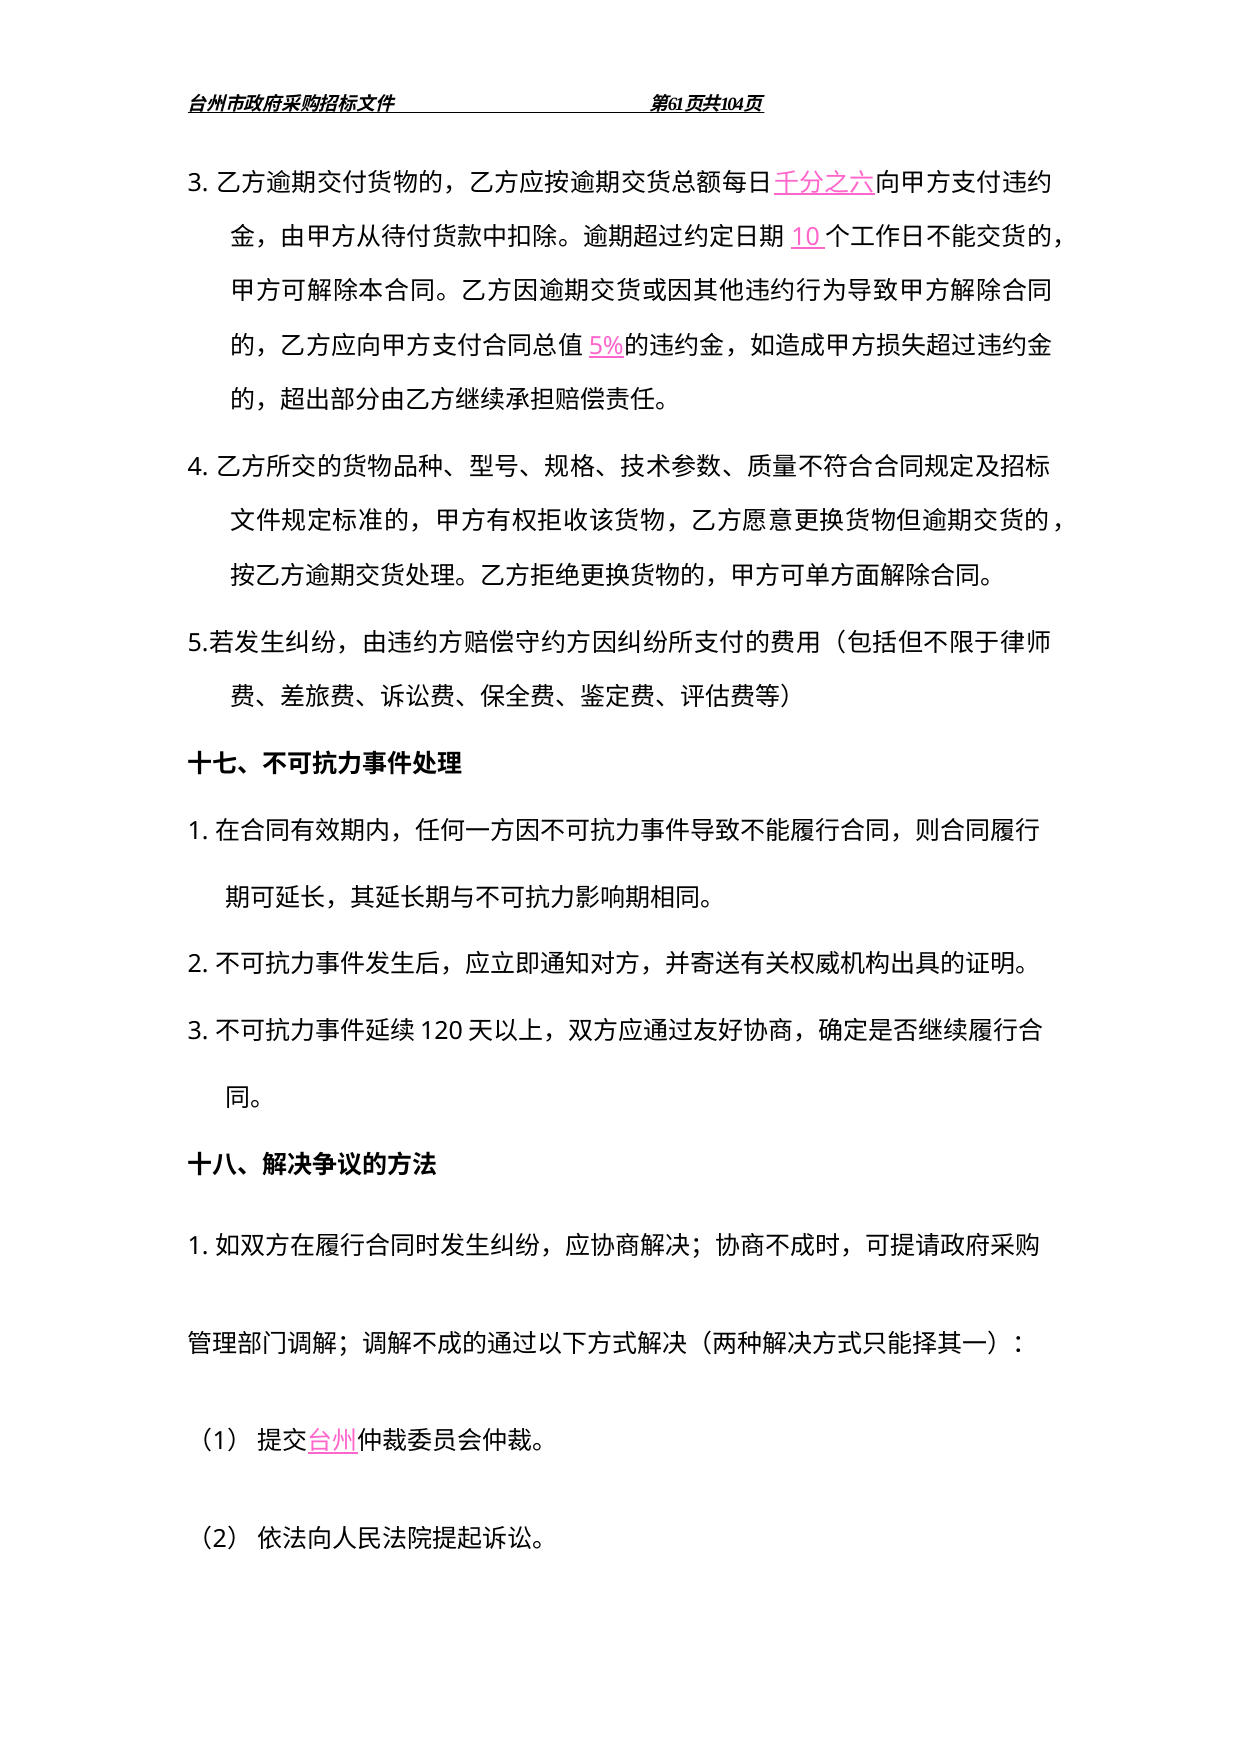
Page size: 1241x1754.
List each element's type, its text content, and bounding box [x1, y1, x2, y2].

text 期可延长，其延长期与不可抗力影响期相同。 [187, 877, 1053, 913]
text 同。 [187, 1078, 1053, 1114]
text 5.若发生纠纷，由违约方赔偿守约方因纠纷所支付的费用（包括但不限于律师费、差旅费、诉讼费、保全费、鉴定费、评估费等） [187, 622, 1053, 713]
text 1. 如双方在履行合同时发生纠纷，应协商解决；协商不成时，可提请政府采购管理部门调解；调解不成的通过以下方式解决（两种解决方式只能择其一）： （1） 提交台州仲裁委员会仲裁。 （2） 依法向人民法院提起诉讼。 [187, 1211, 1053, 1569]
text 3. 不可抗力事件延续120天以上，双方应通过友好协商，确定是否继续履行合 [187, 1011, 1053, 1047]
text 十八、解决争议的方法 [187, 1144, 1053, 1181]
text 3. 乙方逾期交付货物的，乙方应按逾期交货总额每日千分之六向甲方支付违约金，由甲方从待付货款中扣除。逾期超过约定日期10个工作日不能交货的，甲方可解除本合同。乙方因逾期交货或因其他违约行为导致甲方解除合同的，乙方应向甲方支付合同总值5%的违约金，如造成甲方损失超过违约金的，超出部分由乙方继续承担赔偿责任。 [187, 162, 1053, 416]
text 1. 在合同有效期内，任何一方因不可抗力事件导致不能履行合同，则合同履行 [187, 810, 1053, 846]
text 十七、不可抗力事件处理 [187, 743, 1053, 779]
text 2. 不可抗力事件发生后，应立即通知对方，并寄送有关权威机构出具的证明。 [187, 944, 1053, 980]
text 4. 乙方所交的货物品种、型号、规格、技术参数、质量不符合合同规定及招标文件规定标准的，甲方有权拒收该货物，乙方愿意更换货物但逾期交货的，按乙方逾期交货处理。乙方拒绝更换货物的，甲方可单方面解除合同。 [187, 446, 1053, 591]
